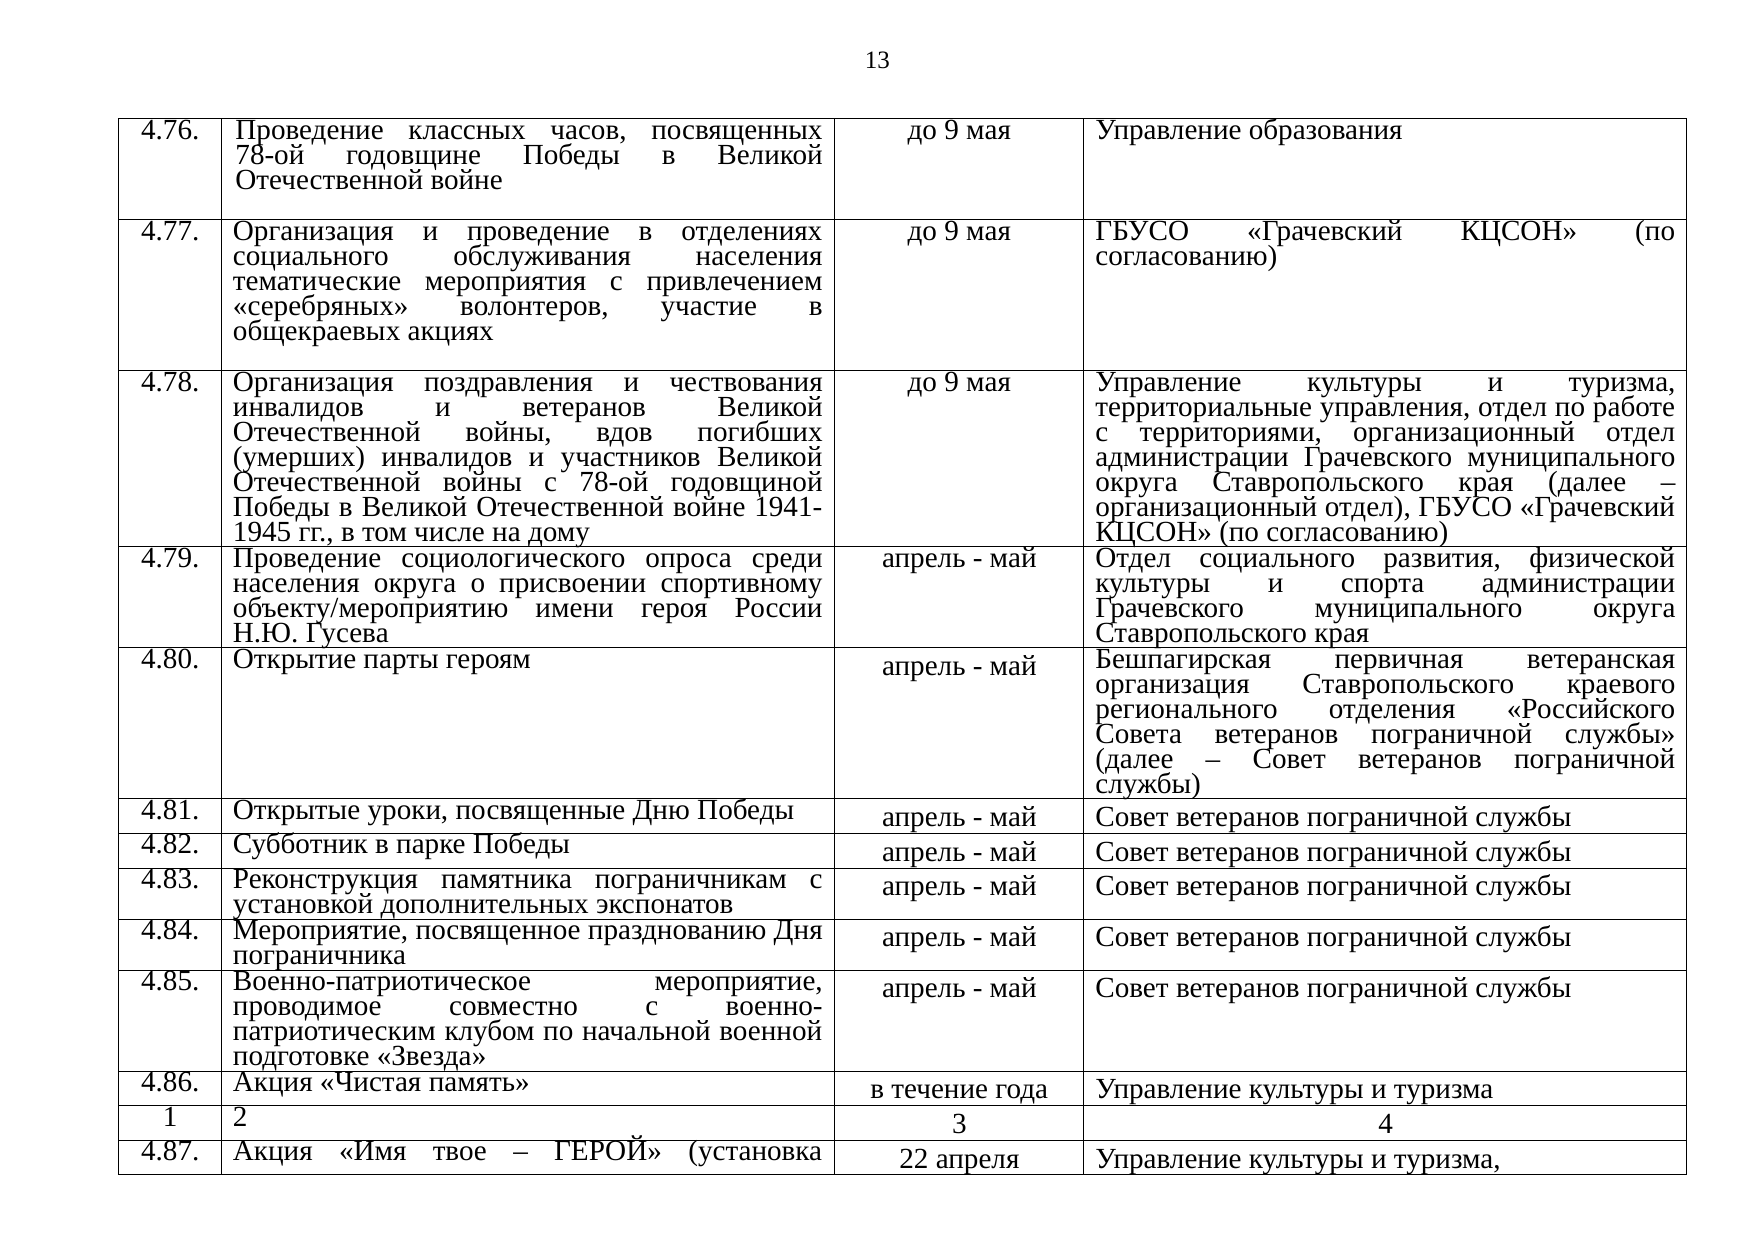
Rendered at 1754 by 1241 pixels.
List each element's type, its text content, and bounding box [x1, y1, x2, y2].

table_cell 3 [835, 1106, 1083, 1140]
table_cell до 9 мая [835, 119, 1083, 219]
table_cell Акция «Чистая память» [222, 1072, 834, 1105]
table_cell апрель - май [835, 547, 1083, 647]
table_cell апрель - май [835, 920, 1083, 969]
table_cell апрель - май [835, 648, 1083, 798]
table_cell до 9 мая [835, 371, 1083, 546]
table_cell ГБУСО «Грачевский КЦСОН» (по согласованию) [1084, 220, 1686, 370]
table_cell 4.80. [119, 648, 221, 798]
table_cell до 9 мая [835, 220, 1083, 370]
table_cell Управление культуры и туризма, территориальные управления, отдел по работе с территориями, организационный отдел администрации Грачевского муниципального округа Ставропольского края (далее – организационный отдел), ГБУСО «Грачевский КЦСОН» (по согласованию) [1084, 371, 1686, 546]
table_cell Мероприятие, посвященное празднованию Дня пограничника [222, 920, 834, 969]
table_cell 4.86. [119, 1072, 221, 1105]
table_cell 4.76. [119, 119, 221, 219]
table_cell 1 [119, 1106, 221, 1140]
table_cell 4.81. [119, 799, 221, 833]
table_cell Проведение классных часов, посвященных 78-ой годовщине Победы в Великой Отечественной войне [222, 119, 834, 219]
table_cell Совет ветеранов пограничной службы [1084, 920, 1686, 969]
table_cell Совет ветеранов пограничной службы [1084, 834, 1686, 867]
table_cell Открытые уроки, посвященные Дню Победы [222, 799, 834, 833]
table_cell Бешпагирская первичная ветеранская организация Ставропольского краевого регионального отделения «Российского Совета ветеранов пограничной службы» (далее – Совет ветеранов пограничной службы) [1084, 648, 1686, 798]
table_cell 22 апреля [835, 1141, 1083, 1174]
table_cell Военно-патриотическое мероприятие, проводимое совместно с военно-патриотическим клубом по начальной военной подготовке «Звезда» [222, 971, 834, 1071]
table_cell 4.79. [119, 547, 221, 647]
table_cell апрель - май [835, 799, 1083, 833]
table_cell 4.87. [119, 1141, 221, 1174]
table_cell Совет ветеранов пограничной службы [1084, 799, 1686, 833]
table_cell Совет ветеранов пограничной службы [1084, 971, 1686, 1071]
table_cell апрель - май [835, 869, 1083, 918]
table_cell 4.82. [119, 834, 221, 867]
table_cell Открытие парты героям [222, 648, 834, 798]
table_cell Управление культуры и туризма [1084, 1072, 1686, 1105]
table_cell Реконструкция памятника пограничникам с установкой дополнительных экспонатов [222, 869, 834, 918]
table_cell 4.84. [119, 920, 221, 969]
table_cell 2 [222, 1106, 834, 1140]
table_cell Субботник в парке Победы [222, 834, 834, 867]
table_cell 4.85. [119, 971, 221, 1071]
table_cell Управление образования [1084, 119, 1686, 219]
table_cell в течение года [835, 1072, 1083, 1105]
table_cell апрель - май [835, 834, 1083, 867]
table_cell 4.83. [119, 869, 221, 918]
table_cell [1084, 1141, 1686, 1174]
table_cell Отдел социального развития, физической культуры и спорта администрации Грачевского муниципального округа Ставропольского края [1084, 547, 1686, 647]
table_cell 4.77. [119, 220, 221, 370]
table_cell Организация поздравления и чествования инвалидов и ветеранов Великой Отечественной войны, вдов погибших (умерших) инвалидов и участников Великой Отечественной войны с 78-ой годовщиной Победы в Великой Отечественной войне 1941-1945 гг., в том числе на дому [222, 371, 834, 546]
table_cell Организация и проведение в отделениях социального обслуживания населения тематические мероприятия с привлечением «серебряных» волонтеров, участие в общекраевых акциях [222, 220, 834, 370]
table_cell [222, 1141, 834, 1174]
table_cell 4.78. [119, 371, 221, 546]
table_cell Совет ветеранов пограничной службы [1084, 869, 1686, 918]
table_cell апрель - май [835, 971, 1083, 1071]
table_cell 4 [1084, 1106, 1686, 1140]
table_cell Проведение социологического опроса среди населения округа о присвоении спортивному объекту/мероприятию имени героя России Н.Ю. Гусева [222, 547, 834, 647]
